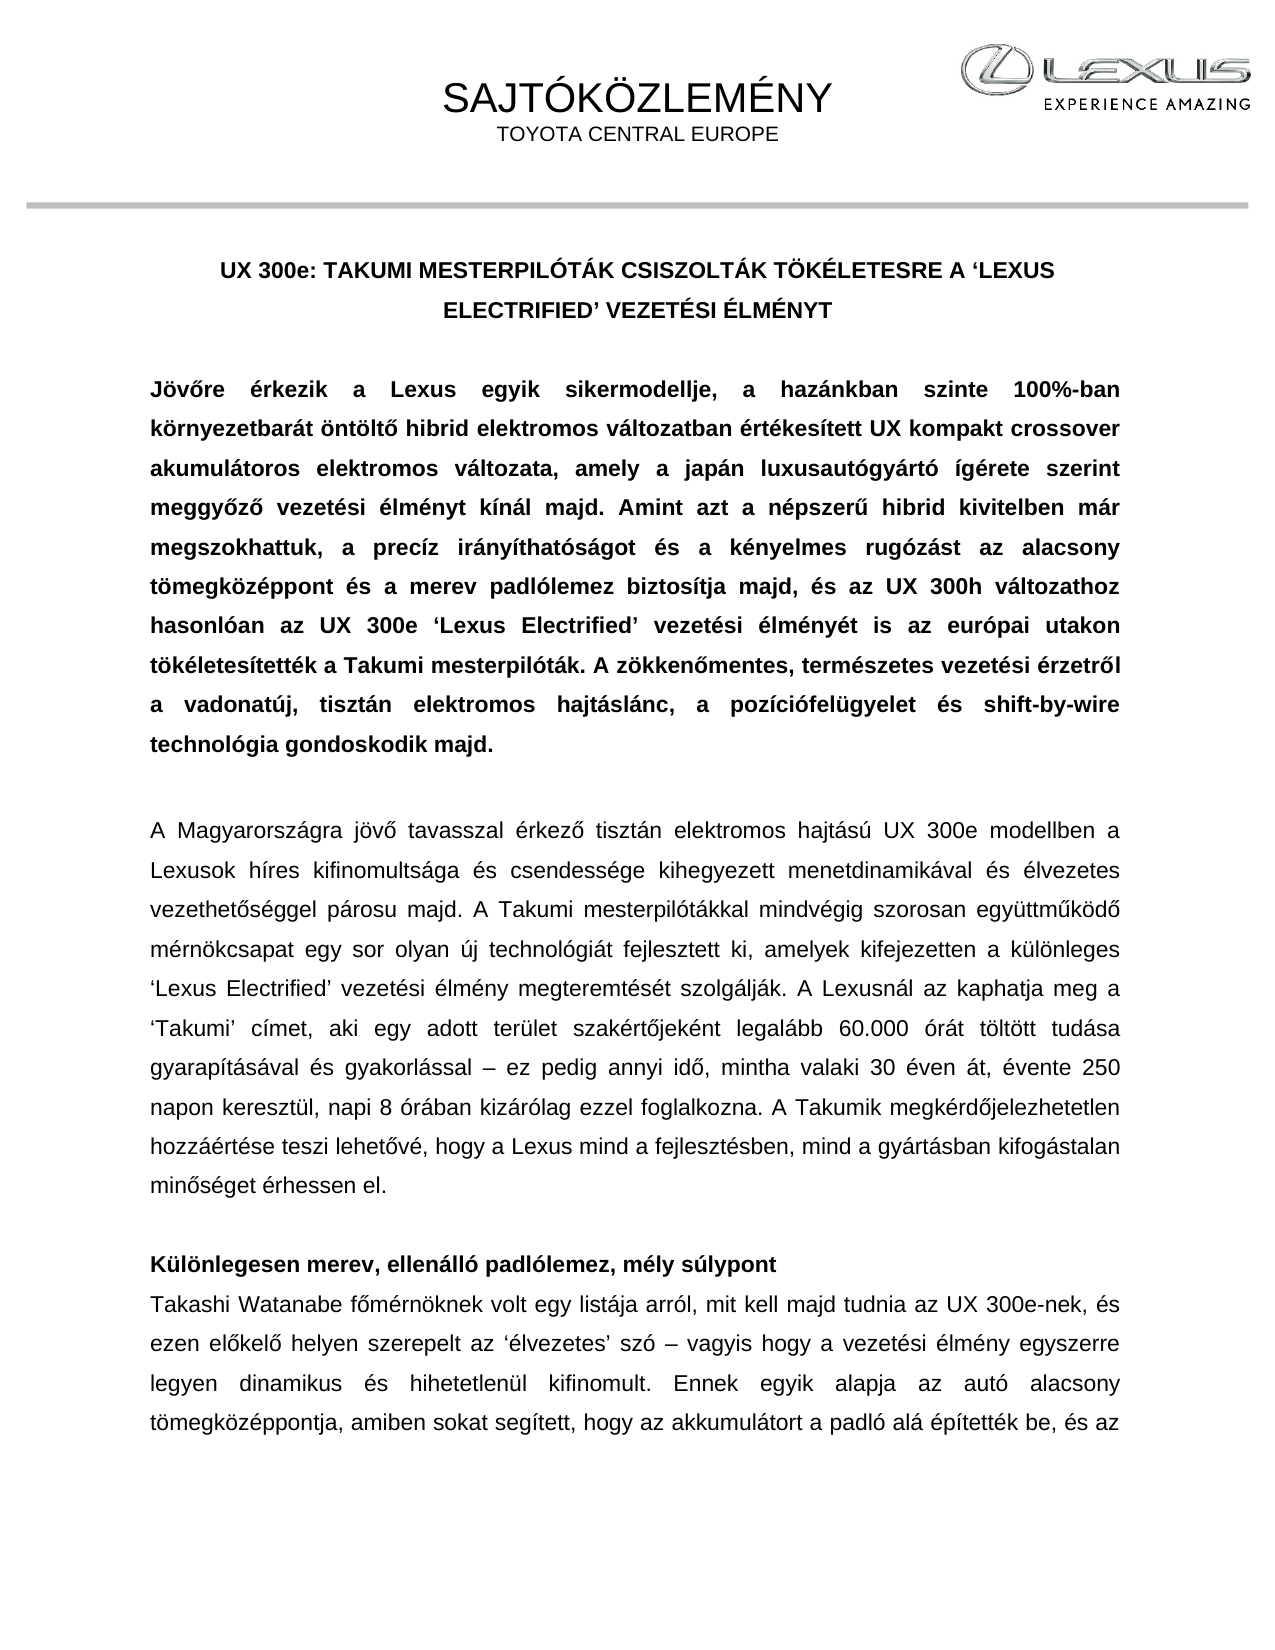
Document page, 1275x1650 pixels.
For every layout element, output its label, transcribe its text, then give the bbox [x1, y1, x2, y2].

text Különlegesen merev, ellenálló padlólemez, mély súlypont [150, 1251, 1121, 1278]
text Jövőre érkezik a Lexus egyik sikermodellje, a hazánkban szinte 100%-ban környezetbarát öntöltő hibrid elektromos változatban értékesített UX kompakt crossover akumulátoros elektromos változata, amely a japán luxusautógyártó ígérete szerint meggyőző vezetési élményt kínál majd. Amint azt a népszerű hibrid kivitelben már megszokhattuk, a precíz irányíthatóságot és a kényelmes rugózást az alacsony tömegközéppont és a merev padlólemez biztosítja majd, és az UX 300h változathoz hasonlóan az UX 300e ‘Lexus Electrified’ vezetési élményét is az európai utakon tökéletesítették a Takumi mesterpilóták. A zökkenőmentes, természetes vezetési érzetről a vadonatúj, tisztán elektromos hajtáslánc, a pozíciófelügyelet és shift-by-wire technológia gondoskodik majd. [150, 376, 1121, 757]
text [150, 1291, 1121, 1436]
picture [935, 33, 1275, 135]
text UX 300e: TAKUMI MESTERPILÓTÁK CSISZOLTÁK TÖKÉLETESRE A ‘LEXUS ELECTRIFIED’ VEZETÉSI ÉLMÉNYT [150, 257, 1125, 323]
text A Magyarországra jövő tavasszal érkező tisztán elektromos hajtású UX 300e modellben a Lexusok híres kifinomultsága és csendessége kihegyezett menetdinamikával és élvezetes vezethetőséggel párosu majd. A Takumi mesterpilótákkal mindvégig szorosan együttműködő mérnökcsapat egy sor olyan új technológiát fejlesztett ki, amelyek kifejezetten a különleges ‘Lexus Electrified’ vezetési élmény megteremtését szolgálják. A Lexusnál az kaphatja meg a ‘Takumi’ címet, aki egy adott terület szakértőjeként legalább 60.000 órát töltött tudása gyarapításával és gyakorlással – ez pedig annyi idő, mintha valaki 30 éven át, évente 250 napon keresztül, napi 8 órában kizárólag ezzel foglalkozna. A Takumik megkérdőjelezhetetlen hozzáértése teszi lehetővé, hogy a Lexus mind a fejlesztésben, mind a gyártásban kifogástalan minőséget érhessen el. [150, 817, 1121, 1199]
